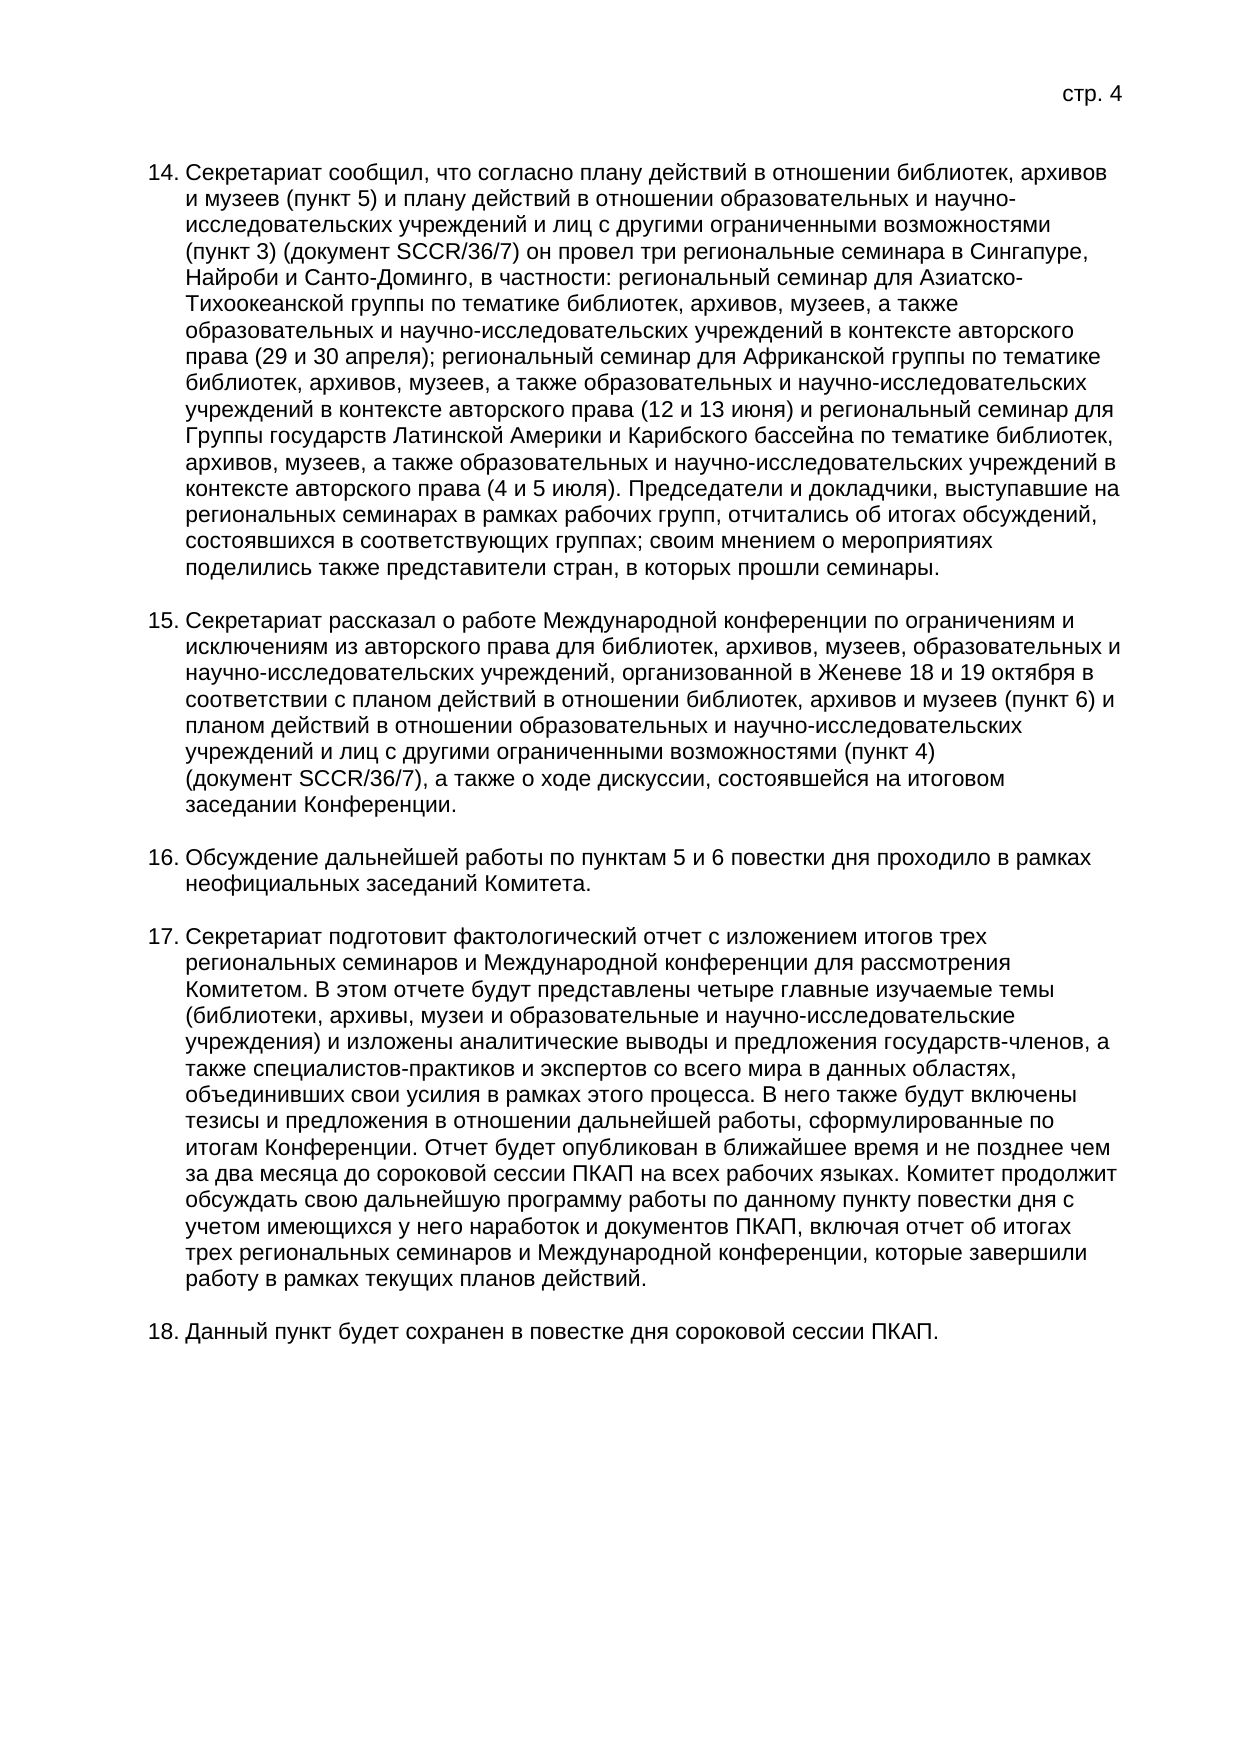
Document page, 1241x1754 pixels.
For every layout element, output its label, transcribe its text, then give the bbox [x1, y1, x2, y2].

list Данный пункт будет сохранен в повестке дня сороковой сессии ПКАП. [148, 1318, 1122, 1344]
list Секретариат сообщил, что согласно плану действий в отношении библиотек, архивов и музеев (пункт 5) и плану действий в отношении образовательных и научно-исследовательских учреждений и лиц с другими ограниченными возможностями (пункт 3) (документ SCCR/36/7) он провел три региональные семинара в Сингапуре, Найроби и Санто-Доминго, в частности: региональный семинар для Азиатско-Тихоокеанской группы по тематике библиотек, архивов, музеев, а также образовательных и научно-исследовательских учреждений в контексте авторского права (29 и 30 апреля); региональный семинар для Африканской группы по тематике библиотек, архивов, музеев, а также образовательных и научно-исследовательских учреждений в контексте авторского права (12 и 13 июня) и региональный семинар для Группы государств Латинской Америки и Карибского бассейна по тематике библиотек, архивов, музеев, а также образовательных и научно-исследовательских учреждений в контексте авторского права (4 и 5 июля). Председатели и докладчики, выступавшие на региональных семинарах в рамках рабочих групп, отчитались об итогах обсуждений, состоявшихся в соответствующих группах; своим мнением о мероприятиях поделились также представители стран, в которых прошли семинары. [148, 158, 1122, 580]
list Обсуждение дальнейшей работы по пунктам 5 и 6 повестки дня проходило в рамках неофициальных заседаний Комитета. [148, 844, 1122, 896]
list Секретариат рассказал о работе Международной конференции по ограничениям и исключениям из авторского права для библиотек, архивов, музеев, образовательных и научно-исследовательских учреждений, организованной в Женеве 18 и 19 октября в соответствии с планом действий в отношении библиотек, архивов и музеев (пункт 6) и планом действий в отношении образовательных и научно-исследовательских учреждений и лиц с другими ограниченными возможностями (пункт 4) (документ SCCR/36/7), а также о ходе дискуссии, состоявшейся на итоговом заседании Конференции. [148, 607, 1122, 817]
list Секретариат подготовит фактологический отчет с изложением итогов трех региональных семинаров и Международной конференции для рассмотрения Комитетом. В этом отчете будут представлены четыре главные изучаемые темы (библиотеки, архивы, музеи и образовательные и научно-исследовательские учреждения) и изложены аналитические выводы и предложения государств-членов, а также специалистов-практиков и экспертов со всего мира в данных областях, объединивших свои усилия в рамках этого процесса. В него также будут включены тезисы и предложения в отношении дальнейшей работы, сформулированные по итогам Конференции. Отчет будет опубликован в ближайшее время и не позднее чем за два месяца до сороковой сессии ПКАП на всех рабочих языках. Комитет продолжит обсуждать свою дальнейшую программу работы по данному пункту повестки дня с учетом имеющихся у него наработок и документов ПКАП, включая отчет об итогах трех региональных семинаров и Международной конференции, которые завершили работу в рамках текущих планов действий. [148, 923, 1122, 1292]
